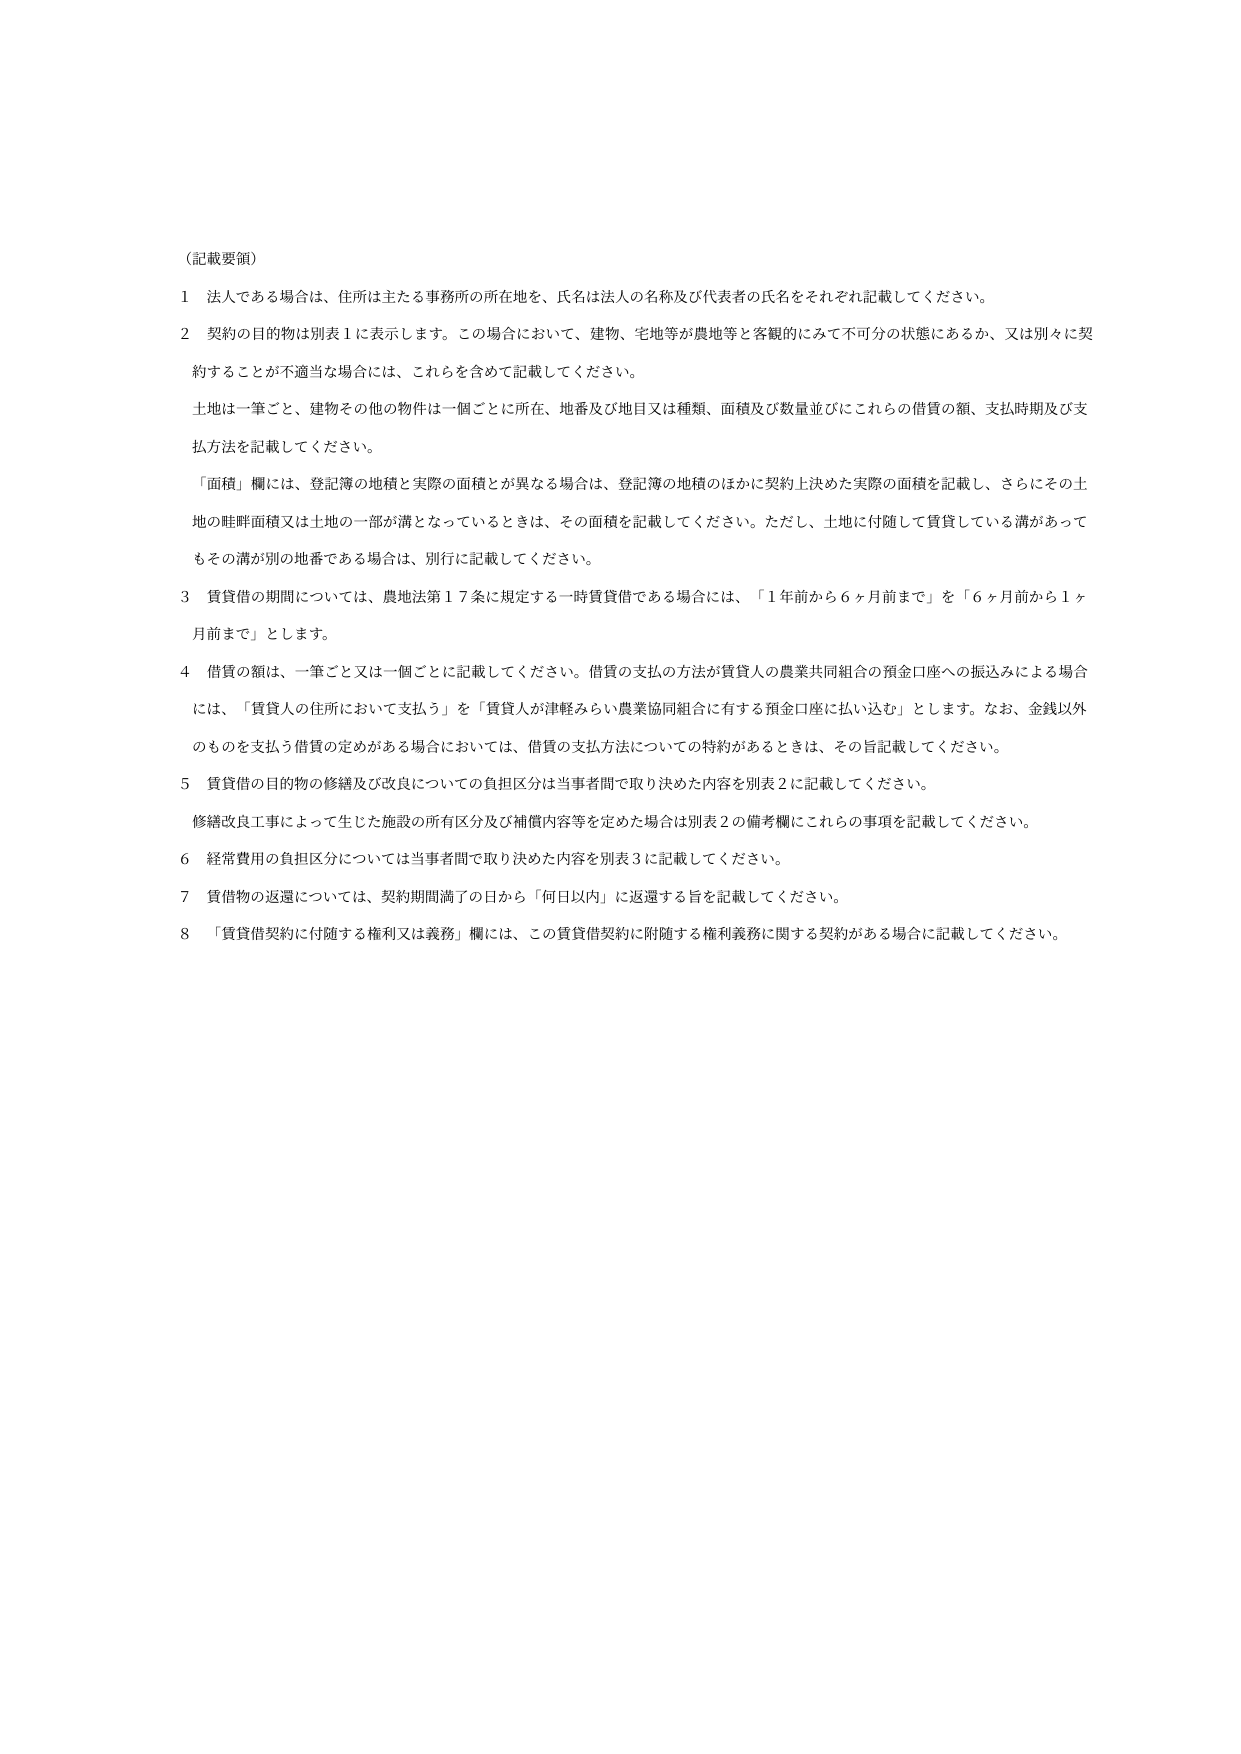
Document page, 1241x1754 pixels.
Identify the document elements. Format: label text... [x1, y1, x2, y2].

text 「面積」欄には、登記簿の地積と実際の面積とが異なる場合は、登記簿の地積のほかに契約上決めた実際の面積を記載し、さらにその土地の畦畔面積又は土地の一部が溝となっているときは、その面積を記載してください。ただし、土地に付随して賃貸している溝があってもその溝が別の地番である場合は、別行に記載してください。 [177, 464, 1092, 577]
text 土地は一筆ごと、建物その他の物件は一個ごとに所在、地番及び地目又は種類、面積及び数量並びにこれらの借賃の額、支払時期及び支払方法を記載してください。 [177, 389, 1092, 464]
text ２ 契約の目的物は別表１に表示します。この場合において、建物、宅地等が農地等と客観的にみて不可分の状態にあるか、又は別々に契約することが不適当な場合には、これらを含めて記載してください。 [177, 314, 1092, 389]
text ７ 賃借物の返還については、契約期間満了の日から「何日以内」に返還する旨を記載してください。 [177, 877, 1092, 914]
text ８ 「賃貸借契約に付随する権利又は義務」欄には、この賃貸借契約に附随する権利義務に関する契約がある場合に記載してください。 [177, 914, 1092, 952]
text １ 法人である場合は、住所は主たる事務所の所在地を、氏名は法人の名称及び代表者の氏名をそれぞれ記載してください。 [177, 277, 1092, 314]
text 修繕改良工事によって生じた施設の所有区分及び補償内容等を定めた場合は別表２の備考欄にこれらの事項を記載してください。 [177, 802, 1092, 839]
text ３ 賃貸借の期間については、農地法第１７条に規定する一時賃貸借である場合には、「１年前から６ヶ月前まで」を「６ヶ月前から１ヶ月前まで」とします。 [177, 577, 1092, 652]
text ６ 経常費用の負担区分については当事者間で取り決めた内容を別表３に記載してください。 [177, 839, 1092, 877]
text ５ 賃貸借の目的物の修繕及び改良についての負担区分は当事者間で取り決めた内容を別表２に記載してください。 [177, 764, 1092, 802]
text （記載要領） [177, 239, 1092, 277]
text ４ 借賃の額は、一筆ごと又は一個ごとに記載してください。借賃の支払の方法が賃貸人の農業共同組合の預金口座への振込みによる場合には、「賃貸人の住所において支払う」を「賃貸人が津軽みらい農業協同組合に有する預金口座に払い込む」とします。なお、金銭以外のものを支払う借賃の定めがある場合においては、借賃の支払方法についての特約があるときは、その旨記載してください。 [177, 652, 1092, 764]
